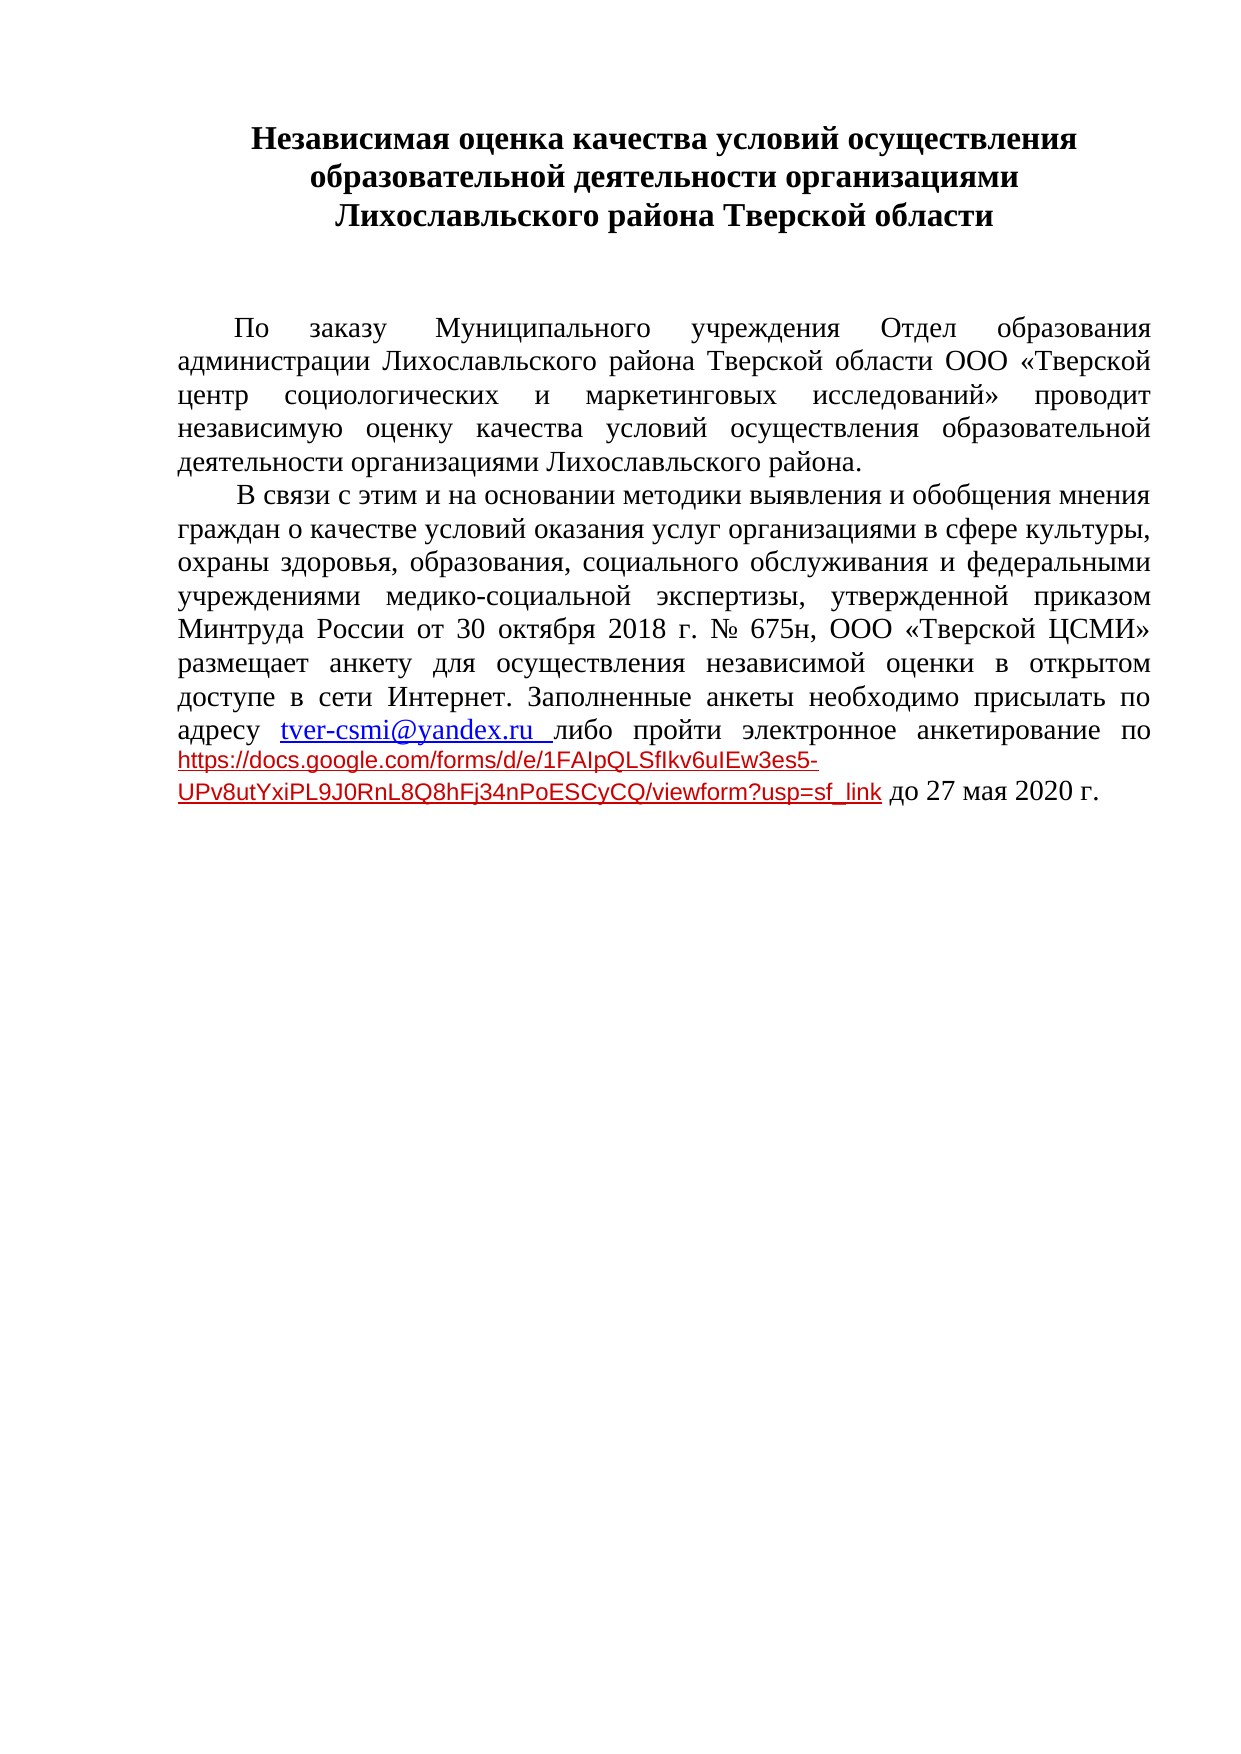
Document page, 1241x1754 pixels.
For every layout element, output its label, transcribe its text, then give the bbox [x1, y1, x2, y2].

text В связи с этим и на основании методики выявления и обобщения мнения граждан о качестве условий оказания услуг организациями в сфере культуры, охраны здоровья, образования, социального обслуживания и федеральными учреждениями медико-социальной экспертизы, утвержденной приказом Минтруда России от 30 октября . № 675н, ООО «Тверской ЦСМИ» размещает анкету для осуществления независимой оценки в открытом доступе в сети Интернет. Заполненные анкеты необходимо присылать по адресу tver-csmi@yandex.ru либо пройти электронное анкетирование по https://docs.google.com/forms/d/e/1FAIpQLSfIkv6uIEw3es5-UPv8utYxiPL9J0RnL8Q8hFj34nPoESCyCQ/viewform?usp=sf_link до 27 мая 2020 г. [177, 477, 1152, 807]
text Лихославльского района Тверской области [177, 195, 1152, 233]
text Независимая оценка качества условий осуществления образовательной деятельности организациями [177, 118, 1152, 195]
text По заказу Муниципального учреждения Отдел образования администрации Лихославльского района Тверской области ООО «Тверской центр социологических и маркетинговых исследований» проводит независимую оценку качества условий осуществления образовательной деятельности организациями Лихославльского района. [177, 310, 1152, 477]
